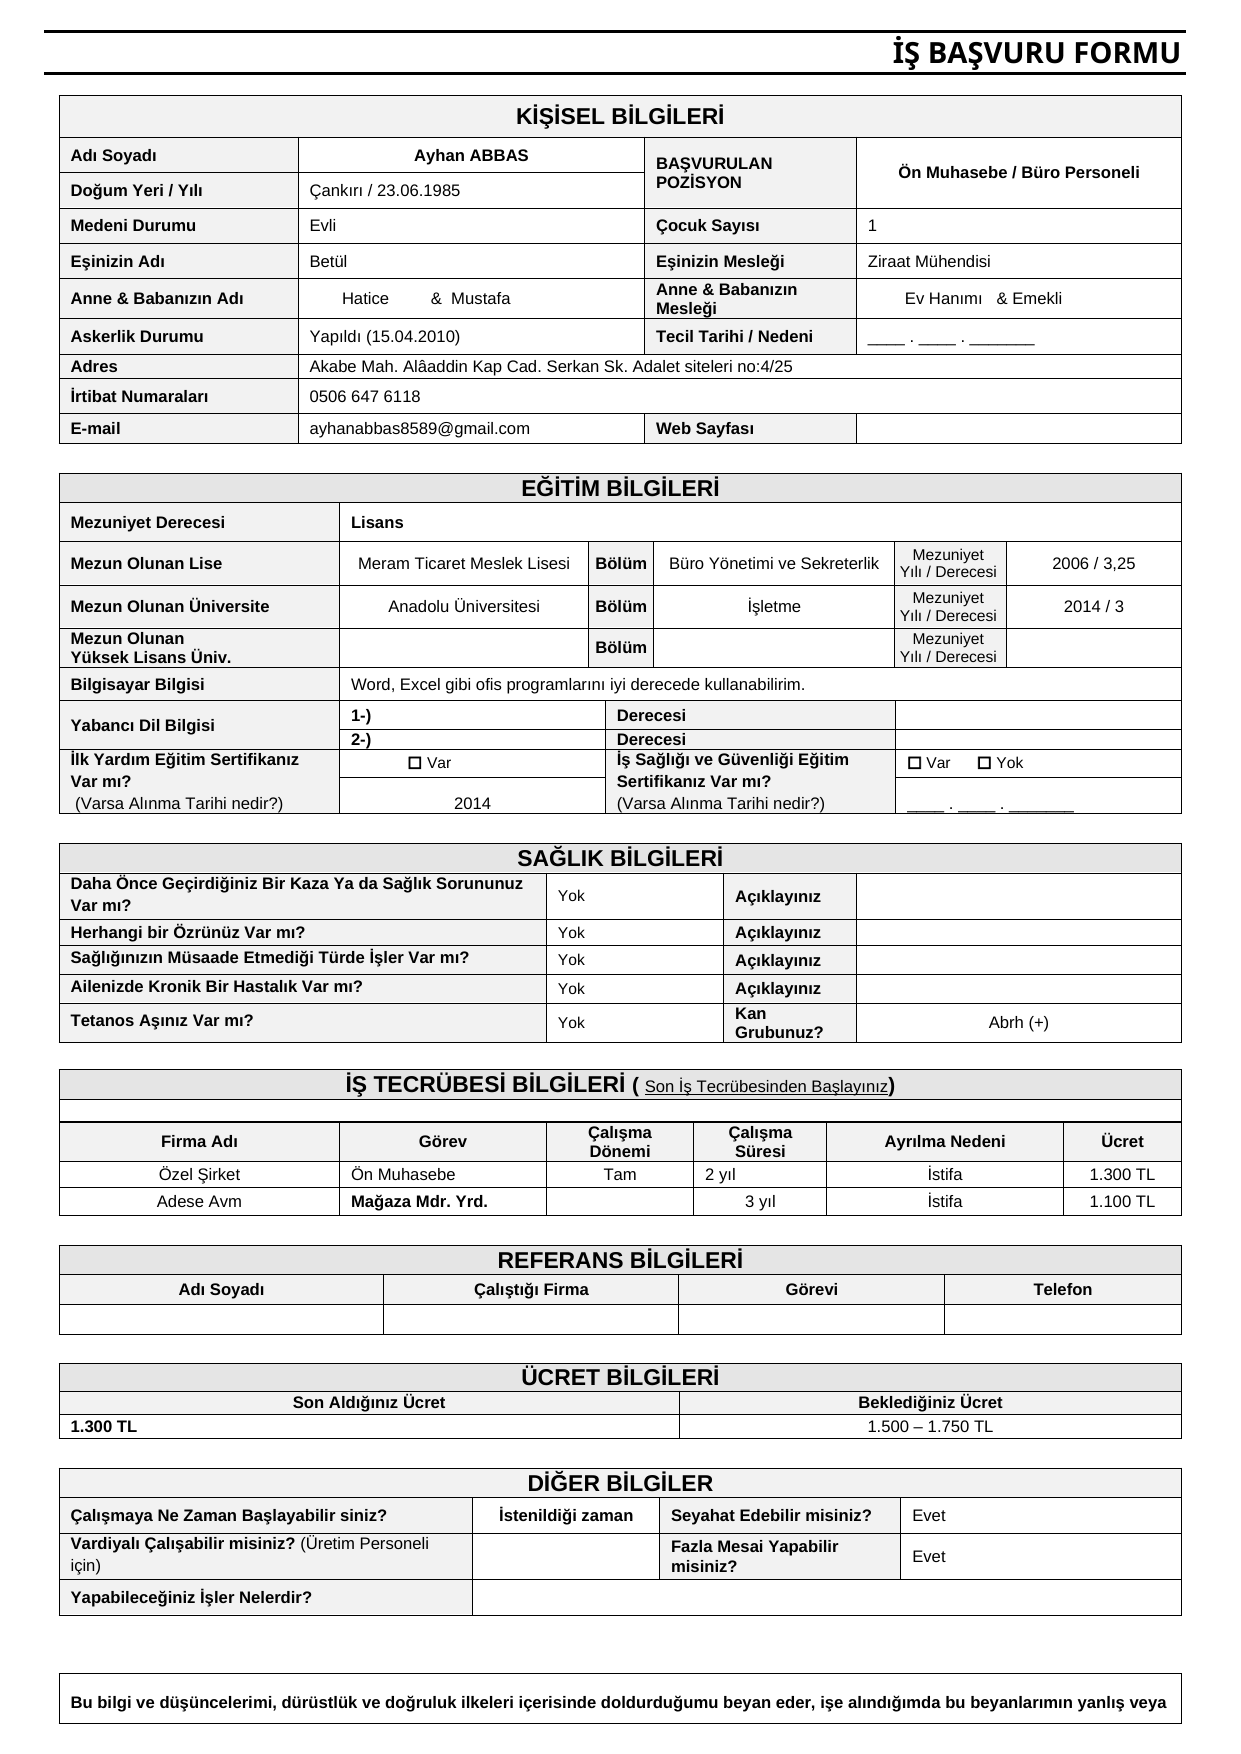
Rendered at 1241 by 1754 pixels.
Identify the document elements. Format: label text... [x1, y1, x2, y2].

table_cell ayhanabbas8589@gmail.com [299, 414, 644, 443]
table_header SAĞLIK BİLGİLERİ [60, 844, 1181, 872]
table_cell 2014 [340, 778, 605, 813]
table_cell 1.300 TL [1064, 1162, 1181, 1187]
table_cell Anadolu Üniversitesi [340, 586, 588, 627]
table_cell Son Aldığınız Ücret [60, 1392, 679, 1414]
table_cell 3 yıl [694, 1188, 826, 1215]
table_cell [896, 730, 1181, 749]
table_cell Telefon [945, 1275, 1181, 1304]
table_cell Mezun Olunan Lise [60, 542, 339, 584]
table_header REFERANS BİLGİLERİ [60, 1246, 1181, 1274]
table_cell Çalışma Süresi [694, 1123, 826, 1161]
table_cell [1007, 629, 1181, 667]
table_cell [473, 1534, 659, 1579]
table_cell [340, 629, 588, 667]
table_cell İlk Yardım Eğitim Sertifikanız Var mı? (Varsa Alınma Tarihi nedir?) [60, 750, 339, 813]
table_cell Çalışma Dönemi [547, 1123, 693, 1161]
table_cell Mağaza Mdr. Yrd. [340, 1188, 546, 1215]
table_cell Adese Avm [60, 1188, 339, 1215]
table_cell Beklediğiniz Ücret [680, 1392, 1181, 1414]
table_cell Ayrılma Nedeni [827, 1123, 1063, 1161]
table_cell BAŞVURULAN POZİSYON [645, 138, 856, 207]
table_cell Derecesi [606, 730, 895, 749]
table_header ÜCRET BİLGİLERİ [60, 1364, 1181, 1391]
table_cell Mezuniyet Yılı / Derecesi [895, 542, 1006, 584]
table_cell Görevi [679, 1275, 944, 1304]
table_cell Yok [547, 874, 723, 919]
table_cell Vardiyalı Çalışabilir misiniz? (Üretim Personeli için) [60, 1534, 472, 1579]
table_cell Bölüm [589, 542, 653, 584]
table_cell Web Sayfası [645, 414, 856, 443]
table_header İŞ TECRÜBESİ BİLGİLERİ ( Son İş Tecrübesinden Başlayınız) [60, 1070, 1181, 1099]
table_cell Bölüm [589, 586, 653, 627]
table_cell Çankırı / 23.06.1985 [299, 173, 644, 207]
table_header EĞİTİM BİLGİLERİ [60, 474, 1181, 502]
table_cell Ücret [1064, 1123, 1181, 1161]
table_cell 2014 / 3 [1007, 586, 1181, 627]
table_cell Ev Hanımı & Emekli [857, 279, 1181, 318]
table_cell Görev [340, 1123, 546, 1161]
table_cell Açıklayınız [724, 874, 856, 919]
table_cell Kan Grubunuz? [724, 1004, 856, 1042]
table_cell Doğum Yeri / Yılı [60, 173, 298, 207]
table_cell E-mail [60, 414, 298, 443]
table_cell [857, 975, 1181, 1002]
table_cell Adı Soyadı [60, 1275, 383, 1304]
table_cell Anne & Babanızın Adı [60, 279, 298, 318]
table_cell [547, 1188, 693, 1215]
table_cell Evet [901, 1498, 1181, 1533]
table_cell [60, 1100, 1181, 1121]
table_cell Derecesi [606, 701, 895, 729]
table_cell Açıklayınız [724, 946, 856, 974]
table_cell Adres [60, 355, 298, 378]
table_cell Akabe Mah. Alâaddin Kap Cad. Serkan Sk. Adalet siteleri no:4/25 [299, 355, 1181, 378]
table_cell İstifa [827, 1188, 1063, 1215]
table_cell 2 yıl [694, 1162, 826, 1187]
table_cell Mezuniyet Yılı / Derecesi [895, 586, 1006, 627]
table_cell Ön Muhasebe / Büro Personeli [857, 138, 1181, 207]
table_cell Açıklayınız [724, 975, 856, 1002]
table_cell [654, 629, 894, 667]
table_cell Açıklayınız [724, 920, 856, 945]
table_cell Çocuk Sayısı [645, 209, 856, 243]
table_cell Askerlik Durumu [60, 319, 298, 354]
table_cell [384, 1305, 678, 1333]
table_cell 1 [857, 209, 1181, 243]
table_cell Yok [547, 920, 723, 945]
table_cell [60, 1305, 383, 1333]
table_cell Herhangi bir Özrünüz Var mı? [60, 920, 546, 945]
table_cell Yok [547, 946, 723, 974]
table_cell Tam [547, 1162, 693, 1187]
table_cell Adı Soyadı [60, 138, 298, 172]
table_cell [945, 1305, 1181, 1333]
table_cell Yapıldı (15.04.2010) [299, 319, 644, 354]
table_cell Tecil Tarihi / Nedeni [645, 319, 856, 354]
table_cell ____ . ____ . _______ [857, 319, 1181, 354]
table_cell Mezun Olunan Üniversite [60, 586, 339, 627]
table_cell Fazla Mesai Yapabilir misiniz? [660, 1534, 900, 1579]
table_cell [857, 414, 1181, 443]
table_cell Lisans [340, 503, 1181, 541]
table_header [60, 1674, 1181, 1723]
table_cell Ziraat Mühendisi [857, 244, 1181, 278]
table_cell Var Yok [896, 750, 1181, 777]
table_cell Daha Önce Geçirdiğiniz Bir Kaza Ya da Sağlık Sorununuz Var mı? [60, 874, 546, 919]
table_header KİŞİSEL BİLGİLERİ [60, 96, 1181, 137]
table_cell İrtibat Numaraları [60, 379, 298, 413]
table_cell Sağlığınızın Müsaade Etmediği Türde İşler Var mı? [60, 946, 546, 974]
table_cell Büro Yönetimi ve Sekreterlik [654, 542, 894, 584]
table_cell 2006 / 3,25 [1007, 542, 1181, 584]
table_cell Mezuniyet Derecesi [60, 503, 339, 541]
table_cell İstifa [827, 1162, 1063, 1187]
table_cell 0506 647 6118 [299, 379, 1181, 413]
table_cell Var [340, 750, 605, 777]
table_cell Evet [901, 1534, 1181, 1579]
table_cell İstenildiği zaman [473, 1498, 659, 1533]
table_cell Abrh (+) [857, 1004, 1181, 1042]
table_cell Ön Muhasebe [340, 1162, 546, 1187]
table_cell Evli [299, 209, 644, 243]
table_cell [857, 946, 1181, 974]
table_cell ____ . ____ . _______ [896, 778, 1181, 813]
table_cell Meram Ticaret Meslek Lisesi [340, 542, 588, 584]
table_cell Eşinizin Adı [60, 244, 298, 278]
table_cell 1.100 TL [1064, 1188, 1181, 1215]
table_cell Hatice & Mustafa [299, 279, 644, 318]
table_cell Betül [299, 244, 644, 278]
table_cell [857, 920, 1181, 945]
table_cell Anne & Babanızın Mesleği [645, 279, 856, 318]
table_cell Medeni Durumu [60, 209, 298, 243]
table_cell Ayhan ABBAS [299, 138, 644, 172]
table_cell 1.500 – 1.750 TL [680, 1415, 1181, 1438]
table_cell Seyahat Edebilir misiniz? [660, 1498, 900, 1533]
table_cell Çalıştığı Firma [384, 1275, 678, 1304]
table_cell Eşinizin Mesleği [645, 244, 856, 278]
table_header DİĞER BİLGİLER [60, 1469, 1181, 1497]
table_cell [896, 701, 1181, 729]
table_cell Çalışmaya Ne Zaman Başlayabilir siniz? [60, 1498, 472, 1533]
table_cell Yapabileceğiniz İşler Nelerdir? [60, 1580, 472, 1614]
table_cell İşletme [654, 586, 894, 627]
table_cell Mezuniyet Yılı / Derecesi [895, 629, 1006, 667]
table_cell 1-) [340, 701, 605, 729]
table_cell Yok [547, 1004, 723, 1042]
table_cell Yabancı Dil Bilgisi [60, 701, 339, 749]
table_cell İş Sağlığı ve Güvenliği Eğitim Sertifikanız Var mı? (Varsa Alınma Tarihi nedir?) [606, 750, 895, 813]
table_cell Word, Excel gibi ofis programlarını iyi derecede kullanabilirim. [340, 668, 1181, 700]
table_cell Özel Şirket [60, 1162, 339, 1187]
table_cell [679, 1305, 944, 1333]
table_cell Bölüm [589, 629, 653, 667]
table_cell Tetanos Aşınız Var mı? [60, 1004, 546, 1042]
table_cell Firma Adı [60, 1123, 339, 1161]
table_cell Yok [547, 975, 723, 1002]
table_cell Ailenizde Kronik Bir Hastalık Var mı? [60, 975, 546, 1002]
table_cell 2-) [340, 730, 605, 749]
table_cell Mezun Olunan Yüksek Lisans Üniv. [60, 629, 339, 667]
table_cell 1.300 TL [60, 1415, 679, 1438]
table_cell [857, 874, 1181, 919]
table_cell [473, 1580, 1181, 1614]
table_cell Bilgisayar Bilgisi [60, 668, 339, 700]
